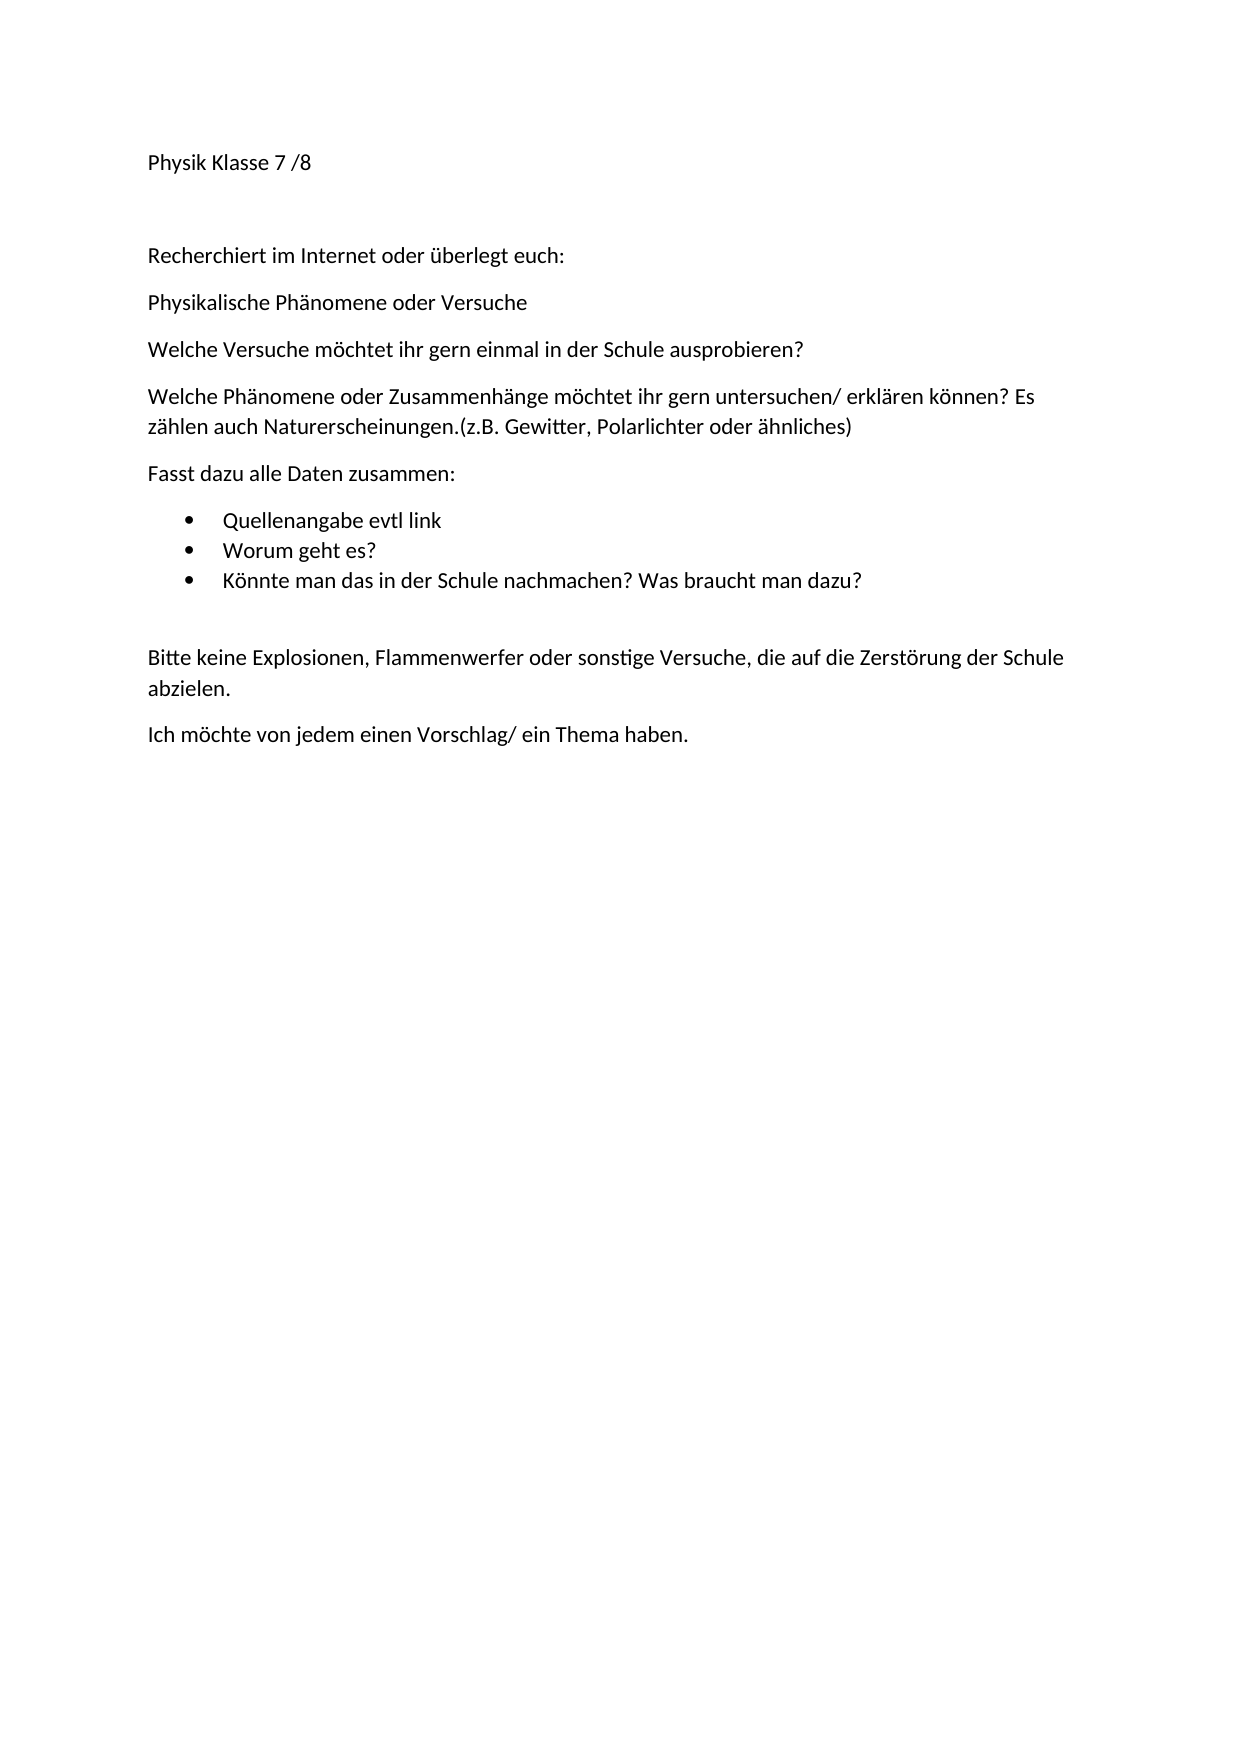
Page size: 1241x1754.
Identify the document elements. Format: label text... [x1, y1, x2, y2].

list Quellenangabe evtl link [185, 506, 1093, 534]
list Könnte man das in der Schule nachmachen? Was braucht man dazu? [185, 566, 1093, 594]
text Physik Klasse 7 /8 [148, 148, 1093, 176]
list Worum geht es? [185, 536, 1093, 564]
text Ich möchte von jedem einen Vorschlag/ ein Thema haben. [148, 721, 1093, 748]
text Welche Phänomene oder Zusammenhänge möchtet ihr gern untersuchen/ erklären können? Es zählen auch Naturerscheinungen.(z.B. Gewitter, Polarlichter oder ähnliches) [148, 382, 1093, 440]
text Physikalische Phänomene oder Versuche [148, 288, 1093, 316]
text Recherchiert im Internet oder überlegt euch: [148, 241, 1093, 269]
text Fasst dazu alle Daten zusammen: [148, 459, 1093, 487]
text Welche Versuche möchtet ihr gern einmal in der Schule ausprobieren? [148, 335, 1093, 363]
text Bitte keine Explosionen, Flammenwerfer oder sonstige Versuche, die auf die Zerstörung der Schule abzielen. [148, 643, 1093, 702]
